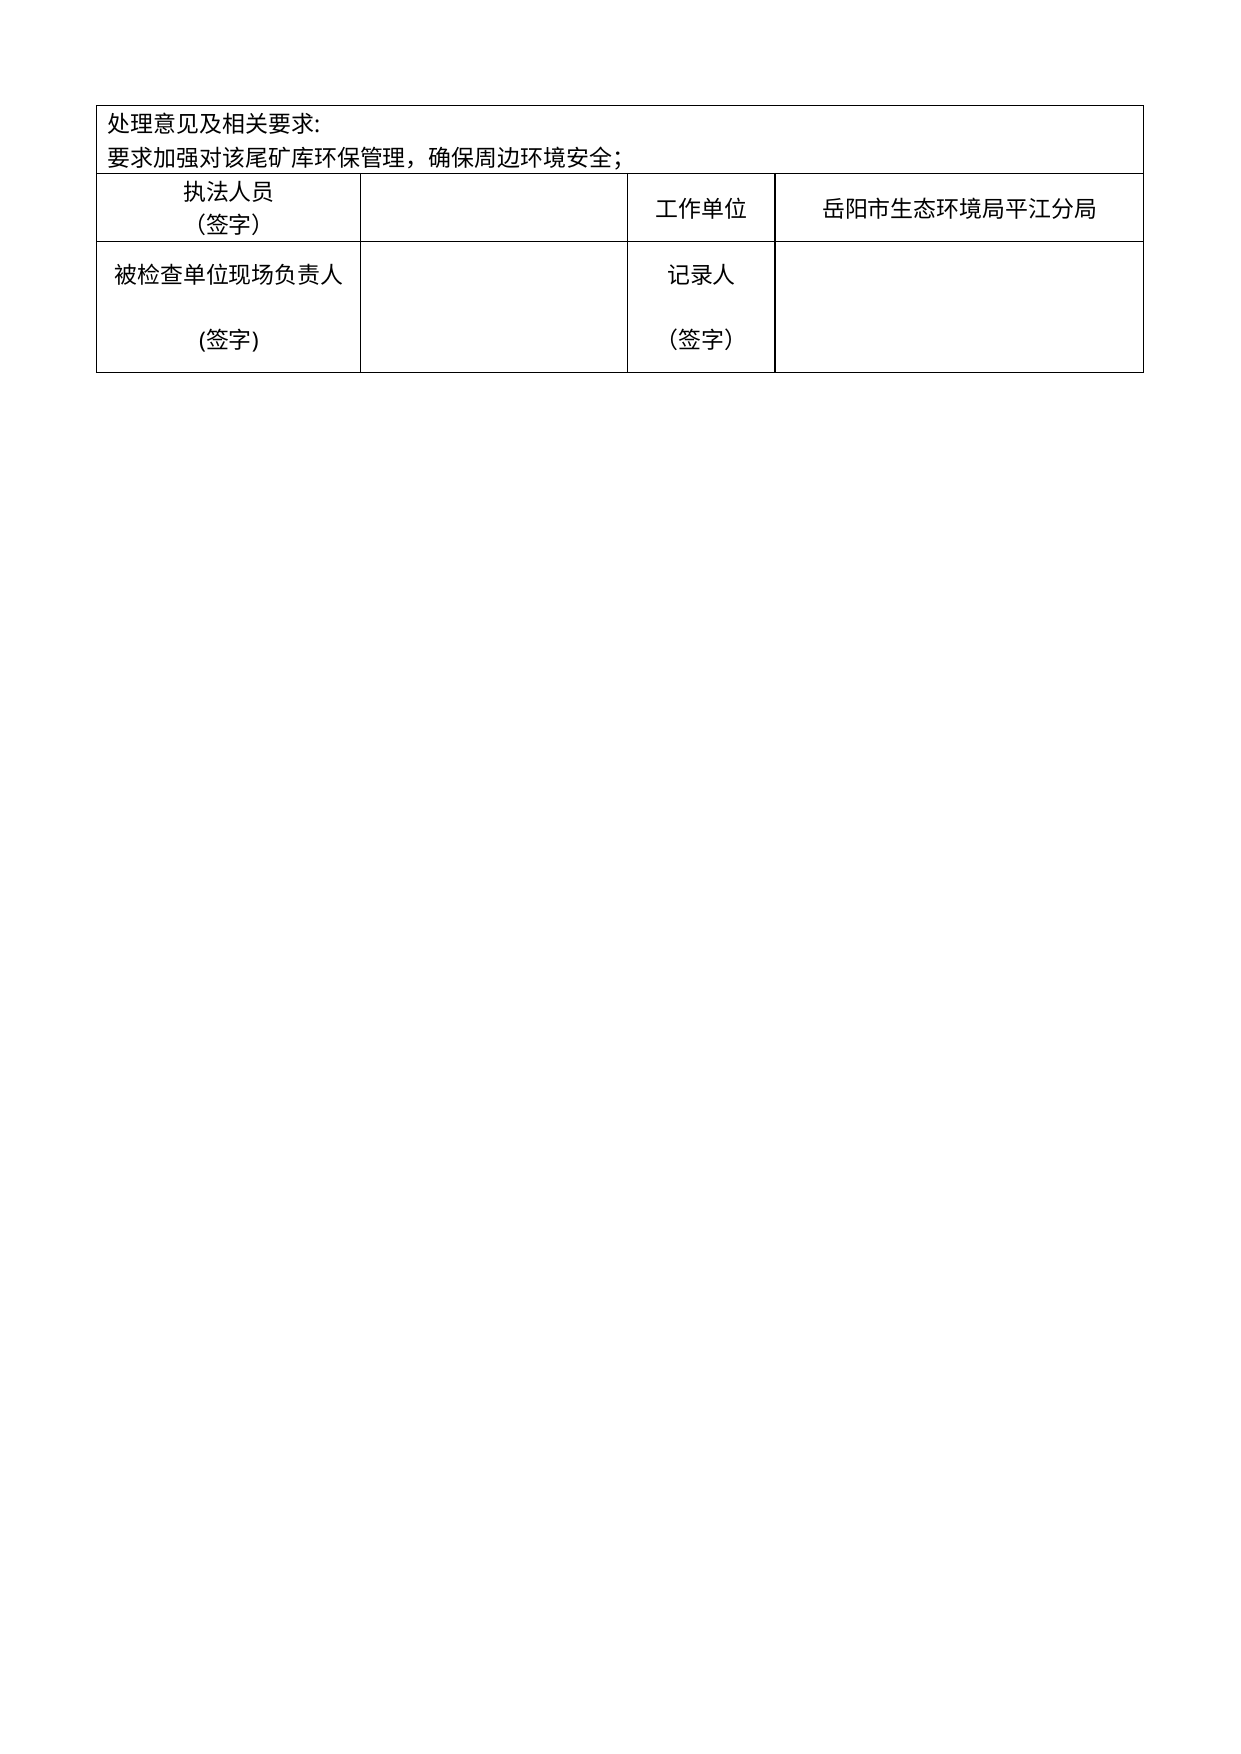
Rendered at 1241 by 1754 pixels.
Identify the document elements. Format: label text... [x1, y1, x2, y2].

table_cell [361, 174, 627, 241]
table_cell 执法人员 （签字） [97, 174, 360, 241]
table_cell 记录人 （签字） [628, 242, 774, 372]
table_cell 工作单位 [628, 174, 774, 241]
table_cell 岳阳市生态环境局平江分局 [776, 174, 1143, 241]
table_cell 被检查单位现场负责人 (签字) [97, 242, 360, 372]
table_cell [361, 242, 627, 372]
table_cell [776, 242, 1143, 372]
table_cell 处理意见及相关要求: 要求加强对该尾矿库环保管理，确保周边环境安全； [97, 106, 1143, 173]
